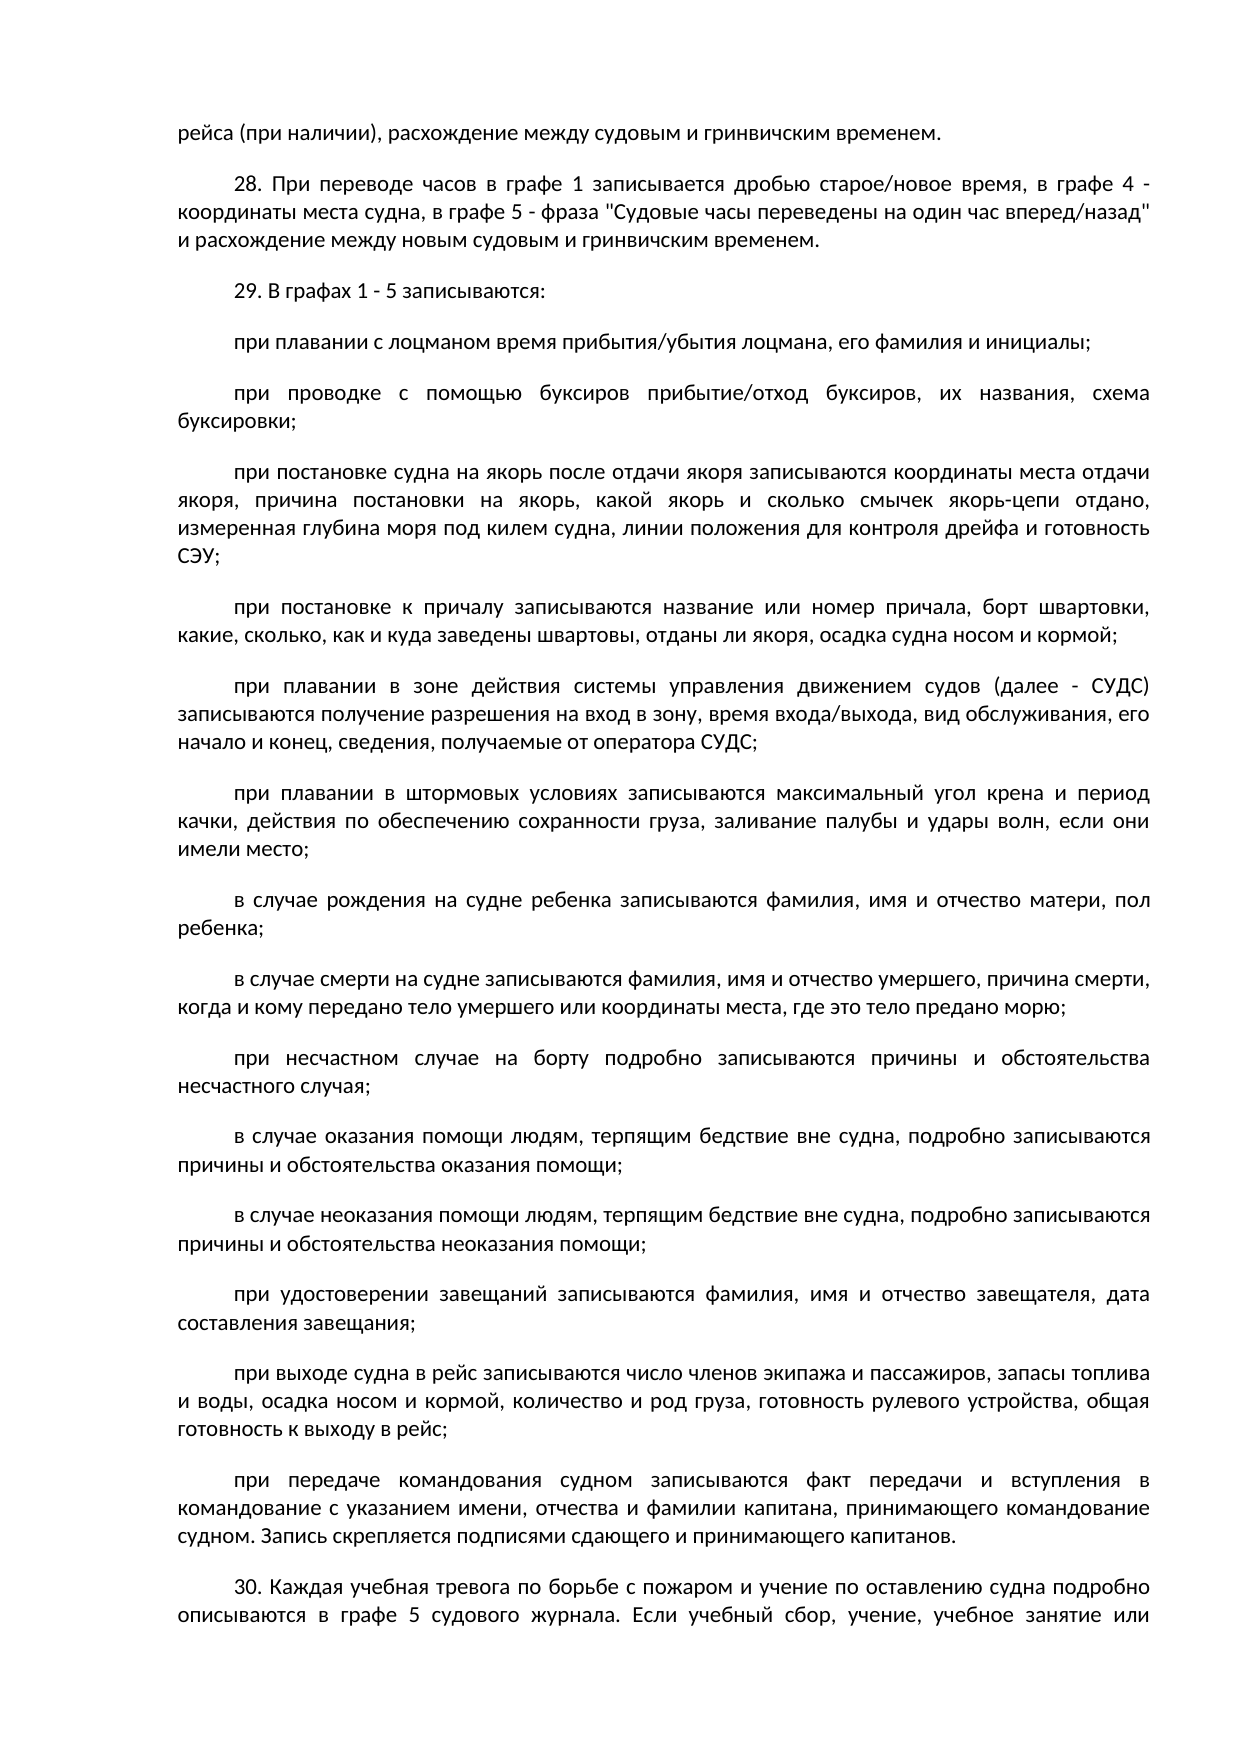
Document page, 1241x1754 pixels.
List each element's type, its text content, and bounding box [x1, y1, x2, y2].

text при проводке с помощью буксиров прибытие/отход буксиров, их названия, схема буксировки; [177, 378, 1152, 434]
text при постановке к причалу записываются название или номер причала, борт швартовки, какие, сколько, как и куда заведены швартовы, отданы ли якоря, осадка судна носом и кормой; [177, 592, 1152, 648]
text при плавании с лоцманом время прибытия/убытия лоцмана, его фамилия и инициалы; [177, 327, 1152, 355]
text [177, 1572, 1152, 1628]
text при постановке судна на якорь после отдачи якоря записываются координаты места отдачи якоря, причина постановки на якорь, какой якорь и сколько смычек якорь-цепи отдано, измеренная глубина моря под килем судна, линии положения для контроля дрейфа и готовность СЭУ; [177, 457, 1152, 569]
text в случае смерти на судне записываются фамилия, имя и отчество умершего, причина смерти, когда и кому передано тело умершего или координаты места, где это тело предано морю; [177, 964, 1152, 1020]
text 29. В графах 1 - 5 записываются: [177, 276, 1152, 304]
text в случае рождения на судне ребенка записываются фамилия, имя и отчество матери, пол ребенка; [177, 885, 1152, 941]
text при плавании в зоне действия системы управления движением судов (далее - СУДС) записываются получение разрешения на вход в зону, время входа/выхода, вид обслуживания, его начало и конец, сведения, получаемые от оператора СУДС; [177, 671, 1152, 755]
text при выходе судна в рейс записываются число членов экипажа и пассажиров, запасы топлива и воды, осадка носом и кормой, количество и род груза, готовность рулевого устройства, общая готовность к выходу в рейс; [177, 1358, 1152, 1443]
text при плавании в штормовых условиях записываются максимальный угол крена и период качки, действия по обеспечению сохранности груза, заливание палубы и удары волн, если они имели место; [177, 778, 1152, 862]
text при удостоверении завещаний записываются фамилия, имя и отчество завещателя, дата составления завещания; [177, 1279, 1152, 1336]
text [177, 118, 1152, 146]
text при передаче командования судном записываются факт передачи и вступления в командование с указанием имени, отчества и фамилии капитана, принимающего командование судном. Запись скрепляется подписями сдающего и принимающего капитанов. [177, 1466, 1152, 1549]
text при несчастном случае на борту подробно записываются причины и обстоятельства несчастного случая; [177, 1043, 1152, 1099]
text в случае оказания помощи людям, терпящим бедствие вне судна, подробно записываются причины и обстоятельства оказания помощи; [177, 1122, 1152, 1178]
text в случае неоказания помощи людям, терпящим бедствие вне судна, подробно записываются причины и обстоятельства неоказания помощи; [177, 1201, 1152, 1257]
text 28. При переводе часов в графе 1 записывается дробью старое/новое время, в графе 4 - координаты места судна, в графе 5 - фраза "Судовые часы переведены на один час вперед/назад" и расхождение между новым судовым и гринвичским временем. [177, 169, 1152, 253]
